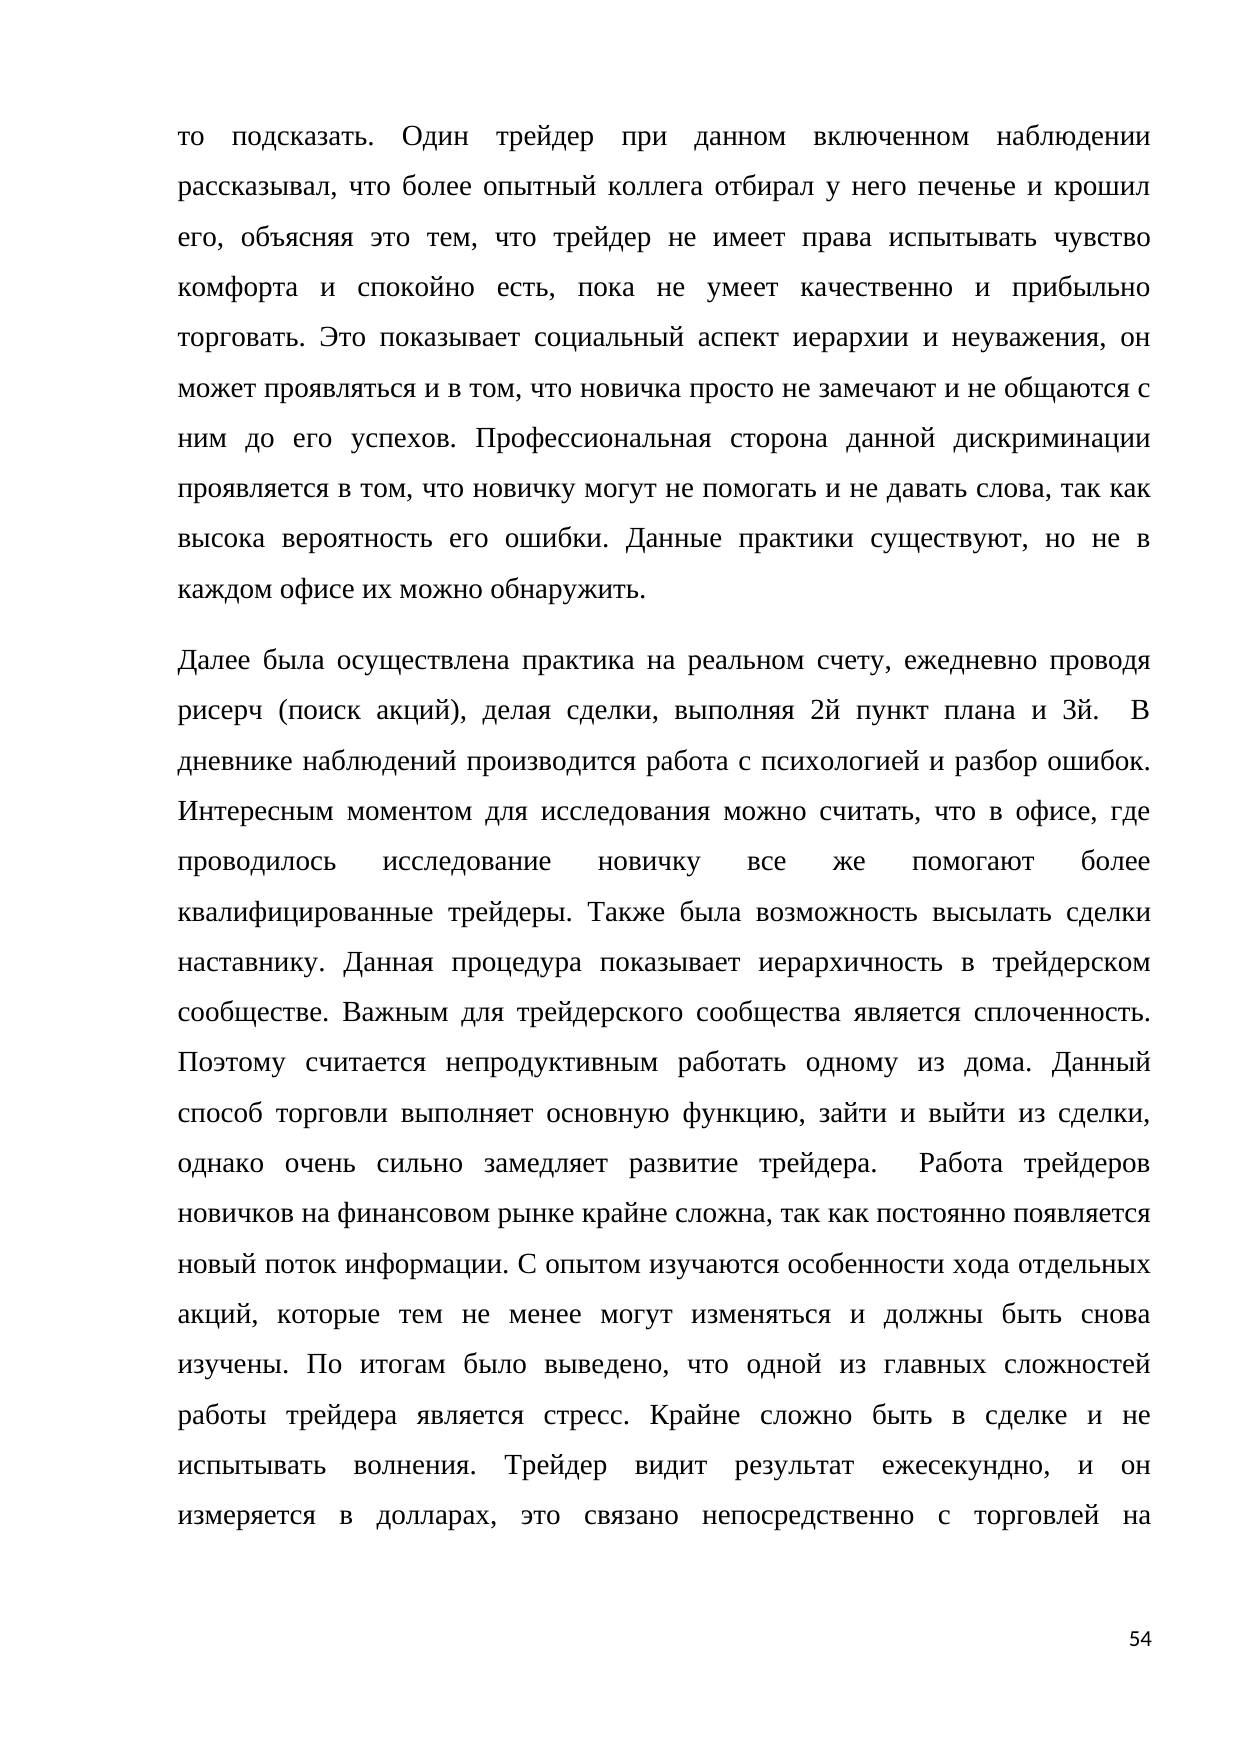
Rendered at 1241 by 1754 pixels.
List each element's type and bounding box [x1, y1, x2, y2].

text [177, 642, 1152, 1531]
text [177, 118, 1152, 604]
